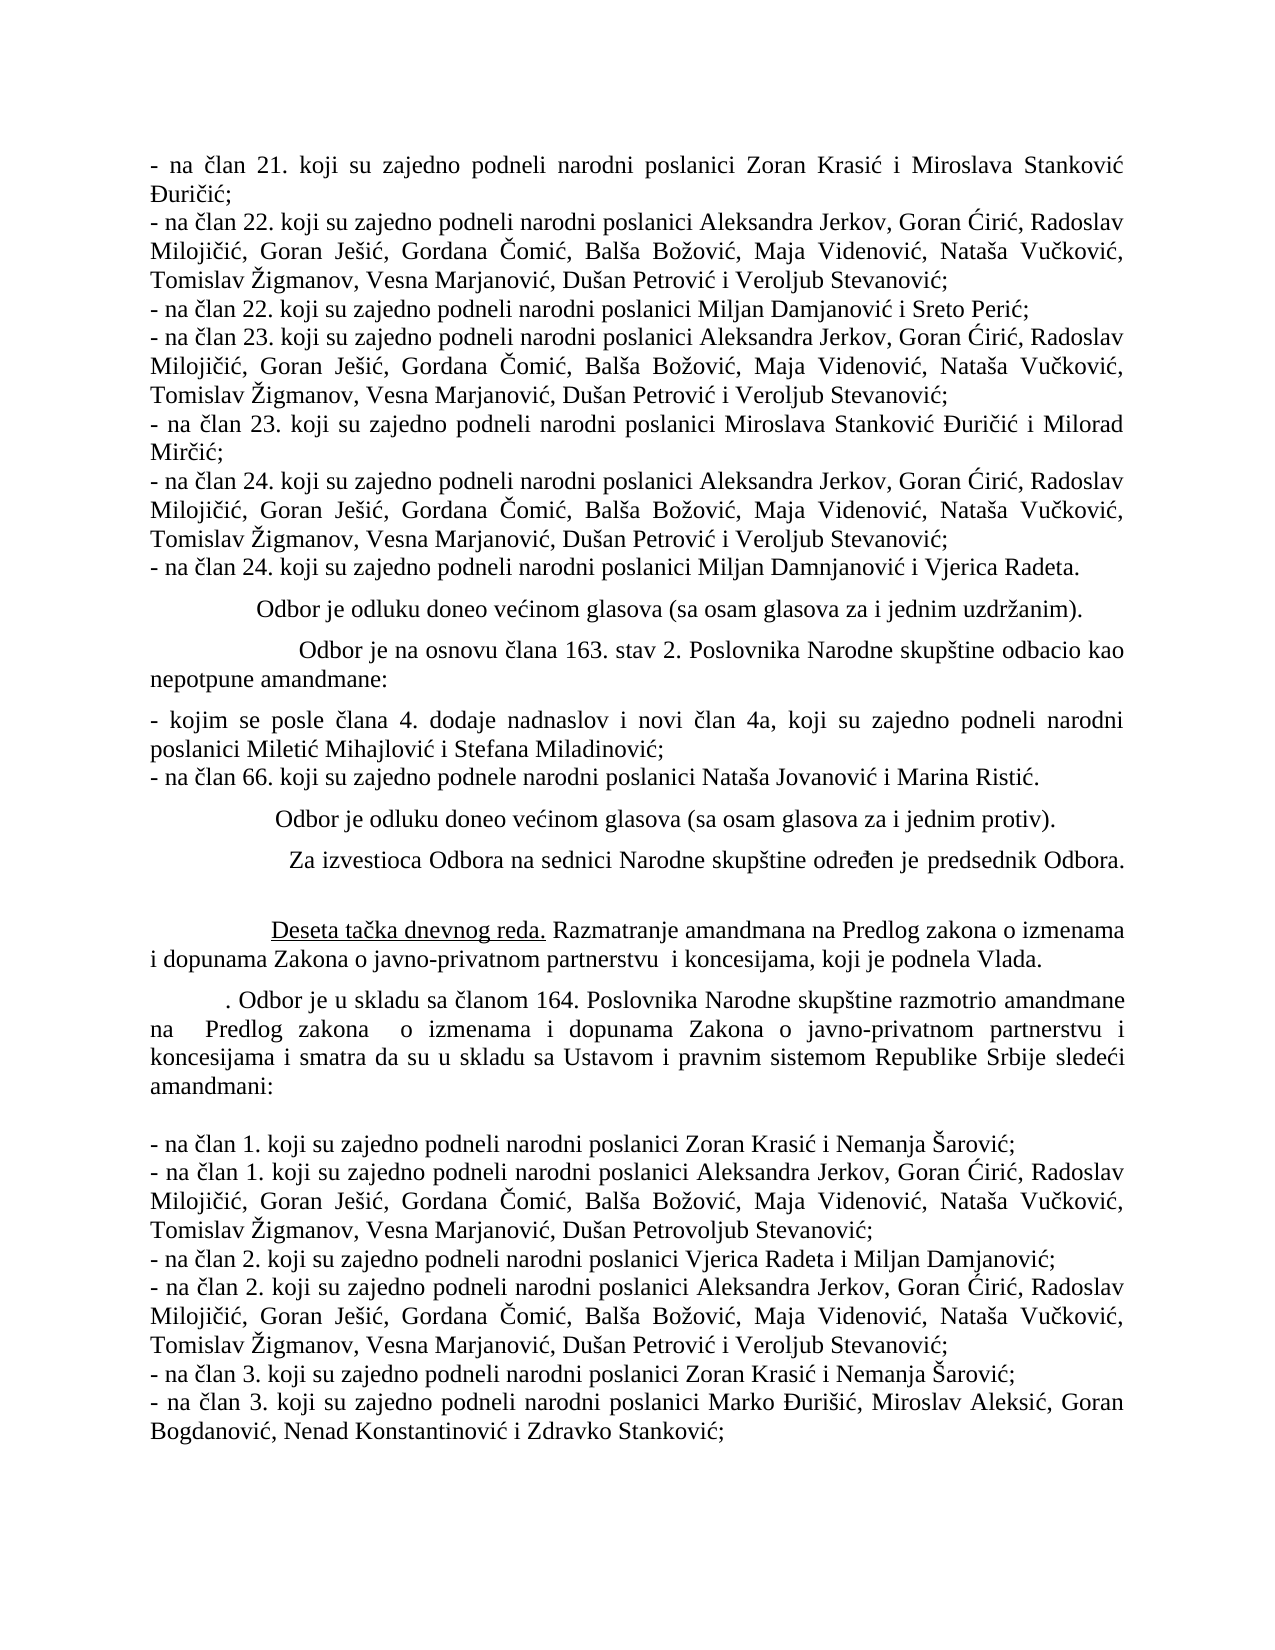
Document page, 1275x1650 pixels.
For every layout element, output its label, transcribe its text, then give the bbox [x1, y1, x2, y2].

text - na član 2. koji su zajedno podneli narodni poslanici Aleksandra Jerkov, Goran Ćirić, Radoslav Milojičić, Goran Ješić, Gordana Čomić, Balša Božović, Maja Videnović, Nataša Vučković, Tomislav Žigmanov, Vesna Marjanović, Dušan Petrović i Veroljub Stevanović; [150, 1272, 1125, 1359]
text - na član 66. koji su zajedno podnele narodni poslanici Nataša Jovanović i Marina Ristić. [150, 762, 1125, 791]
text - na član 22. koji su zajedno podneli narodni poslanici Miljan Damjanović i Sreto Perić; [150, 294, 1125, 322]
text - na član 3. koji su zajedno podneli narodni poslanici Marko Đurišić, Miroslav Aleksić, Goran Bogdanović, Nenad Konstantinović i Zdravko Stanković; [150, 1387, 1125, 1445]
text . Odbor je u skladu sa članom 164. Poslovnika Narodne skupštine razmotrio amandmane na Predlog zakona o izmenama i dopunama Zakona o javno-privatnom partnerstvu i koncesijama i smatra da su u skladu sa Ustavom i pravnim sistemom Republike Srbije sledeći amandmani: [150, 985, 1125, 1100]
text Deseta tačka dnevnog reda. Razmatranje amandmana na Predlog zakona o izmenama i dopunama Zakona o javno-privatnom partnerstvu i koncesijama, koji je podnela Vlada. [150, 915, 1125, 972]
text - na član 2. koji su zajedno podneli narodni poslanici Vjerica Radeta i Miljan Damjanović; [150, 1244, 1125, 1272]
text - na član 24. koji su zajedno podneli narodni poslanici Aleksandra Jerkov, Goran Ćirić, Radoslav Milojičić, Goran Ješić, Gordana Čomić, Balša Božović, Maja Videnović, Nataša Vučković, Tomislav Žigmanov, Vesna Marjanović, Dušan Petrović i Veroljub Stevanović; [150, 466, 1125, 552]
text Za izvestioca Odbora na sednici Narodne skupštine određen je predsednik Odbora. [150, 845, 1125, 902]
text - na član 23. koji su zajedno podneli narodni poslanici Aleksandra Jerkov, Goran Ćirić, Radoslav Milojičić, Goran Ješić, Gordana Čomić, Balša Božović, Maja Videnović, Nataša Vučković, Tomislav Žigmanov, Vesna Marjanović, Dušan Petrović i Veroljub Stevanović; [150, 322, 1125, 409]
text - na član 23. koji su zajedno podneli narodni poslanici Miroslava Stanković Đuričić i Milorad Mirčić; [150, 409, 1125, 466]
text - na član 24. koji su zajedno podneli narodni poslanici Miljan Damnjanović i Vjerica Radeta. [150, 552, 1125, 581]
text - kojim se posle člana 4. dodaje nadnaslov i novi član 4a, koji su zajedno podneli narodni poslanici Miletić Mihajlović i Stefana Miladinović; [150, 705, 1125, 762]
text Odbor je odluku doneo većinom glasova (sa osam glasova za i jednim protiv). [150, 804, 1125, 832]
text - na član 22. koji su zajedno podneli narodni poslanici Aleksandra Jerkov, Goran Ćirić, Radoslav Milojičić, Goran Ješić, Gordana Čomić, Balša Božović, Maja Videnović, Nataša Vučković, Tomislav Žigmanov, Vesna Marjanović, Dušan Petrović i Veroljub Stevanović; [150, 207, 1125, 294]
text - na član 21. koji su zajedno podneli narodni poslanici Zoran Krasić i Miroslava Stanković Đuričić; [150, 150, 1125, 207]
text - na član 3. koji su zajedno podneli narodni poslanici Zoran Krasić i Nemanja Šarović; [150, 1359, 1125, 1387]
text - na član 1. koji su zajedno podneli narodni poslanici Zoran Krasić i Nemanja Šarović; [150, 1129, 1125, 1157]
text Odbor je odluku doneo većinom glasova (sa osam glasova za i jednim uzdržanim). [150, 594, 1125, 622]
text - na član 1. koji su zajedno podneli narodni poslanici Aleksandra Jerkov, Goran Ćirić, Radoslav Milojičić, Goran Ješić, Gordana Čomić, Balša Božović, Maja Videnović, Nataša Vučković, Tomislav Žigmanov, Vesna Marjanović, Dušan Petrovoljub Stevanović; [150, 1157, 1125, 1244]
text Odbor je na osnovu člana 163. stav 2. Poslovnika Narodne skupštine odbacio kao nepotpune amandmane: [150, 635, 1125, 692]
